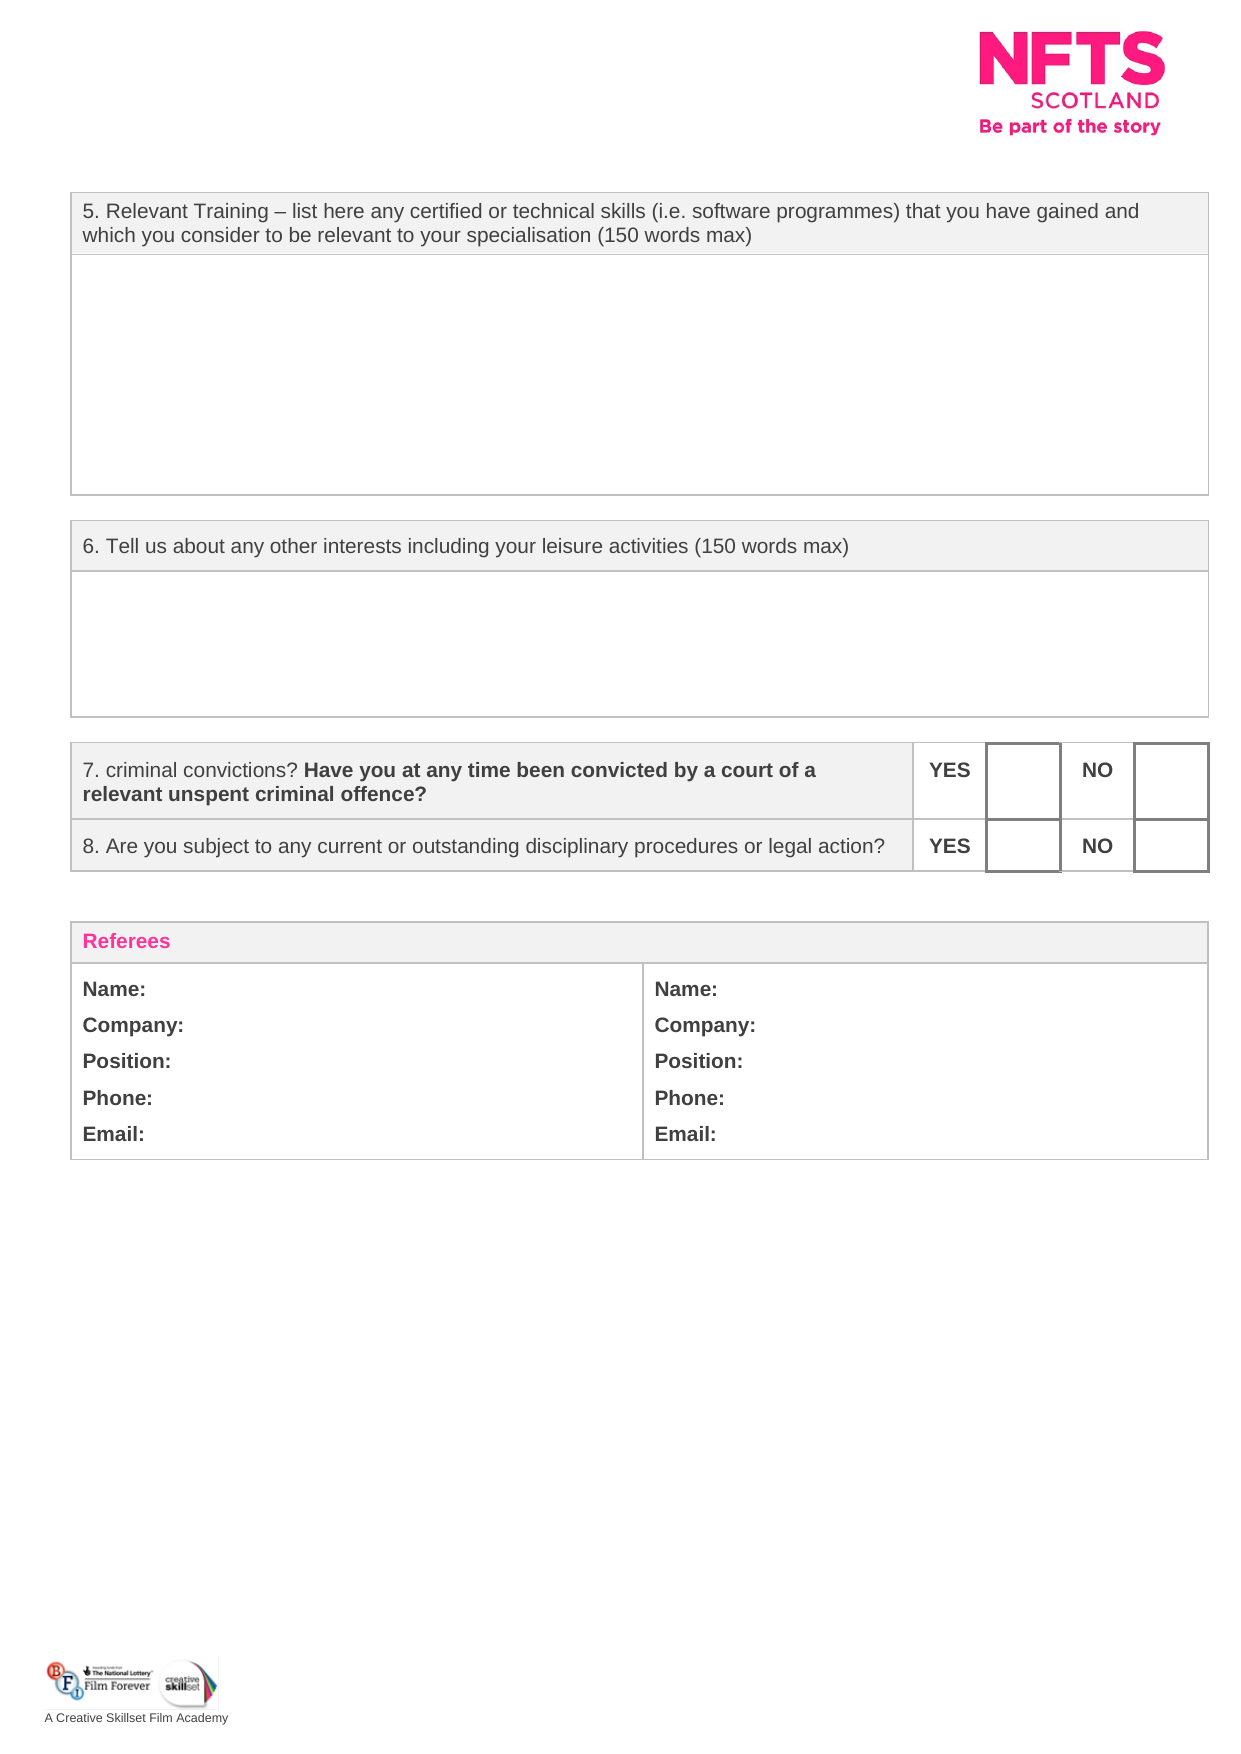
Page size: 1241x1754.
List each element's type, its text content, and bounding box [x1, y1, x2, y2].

picture [44, 1657, 220, 1711]
table_cell [1136, 821, 1207, 870]
table_header YES [914, 743, 985, 818]
table_header 5. Relevant Training – list here any certified or technical skills (i.e. software programmes) that you have gained and which you consider to be relevant to your specialisation (150 words max) [72, 193, 1208, 253]
table_header [1136, 745, 1207, 818]
table_cell NO [1062, 820, 1133, 870]
table_header 6. Tell us about any other interests including your leisure activities (150 words max) [72, 521, 1208, 570]
table_cell [72, 255, 1208, 494]
picture [977, 29, 1167, 139]
table_header 7. criminal convictions? Have you at any time been convicted by a court of a relevant unspent criminal offence? [72, 743, 912, 818]
table_cell [988, 821, 1059, 870]
table_cell [72, 572, 1208, 716]
table_header [988, 745, 1059, 818]
table_header Referees [72, 923, 1207, 962]
table_cell Name: Company: Position: Phone: Email: [644, 964, 1207, 1159]
table_cell 8. Are you subject to any current or outstanding disciplinary procedures or legal action? [72, 820, 912, 870]
table_cell YES [914, 820, 985, 870]
table_header NO [1062, 743, 1133, 818]
table_cell Name: Company: Position: Phone: Email: [72, 964, 642, 1159]
